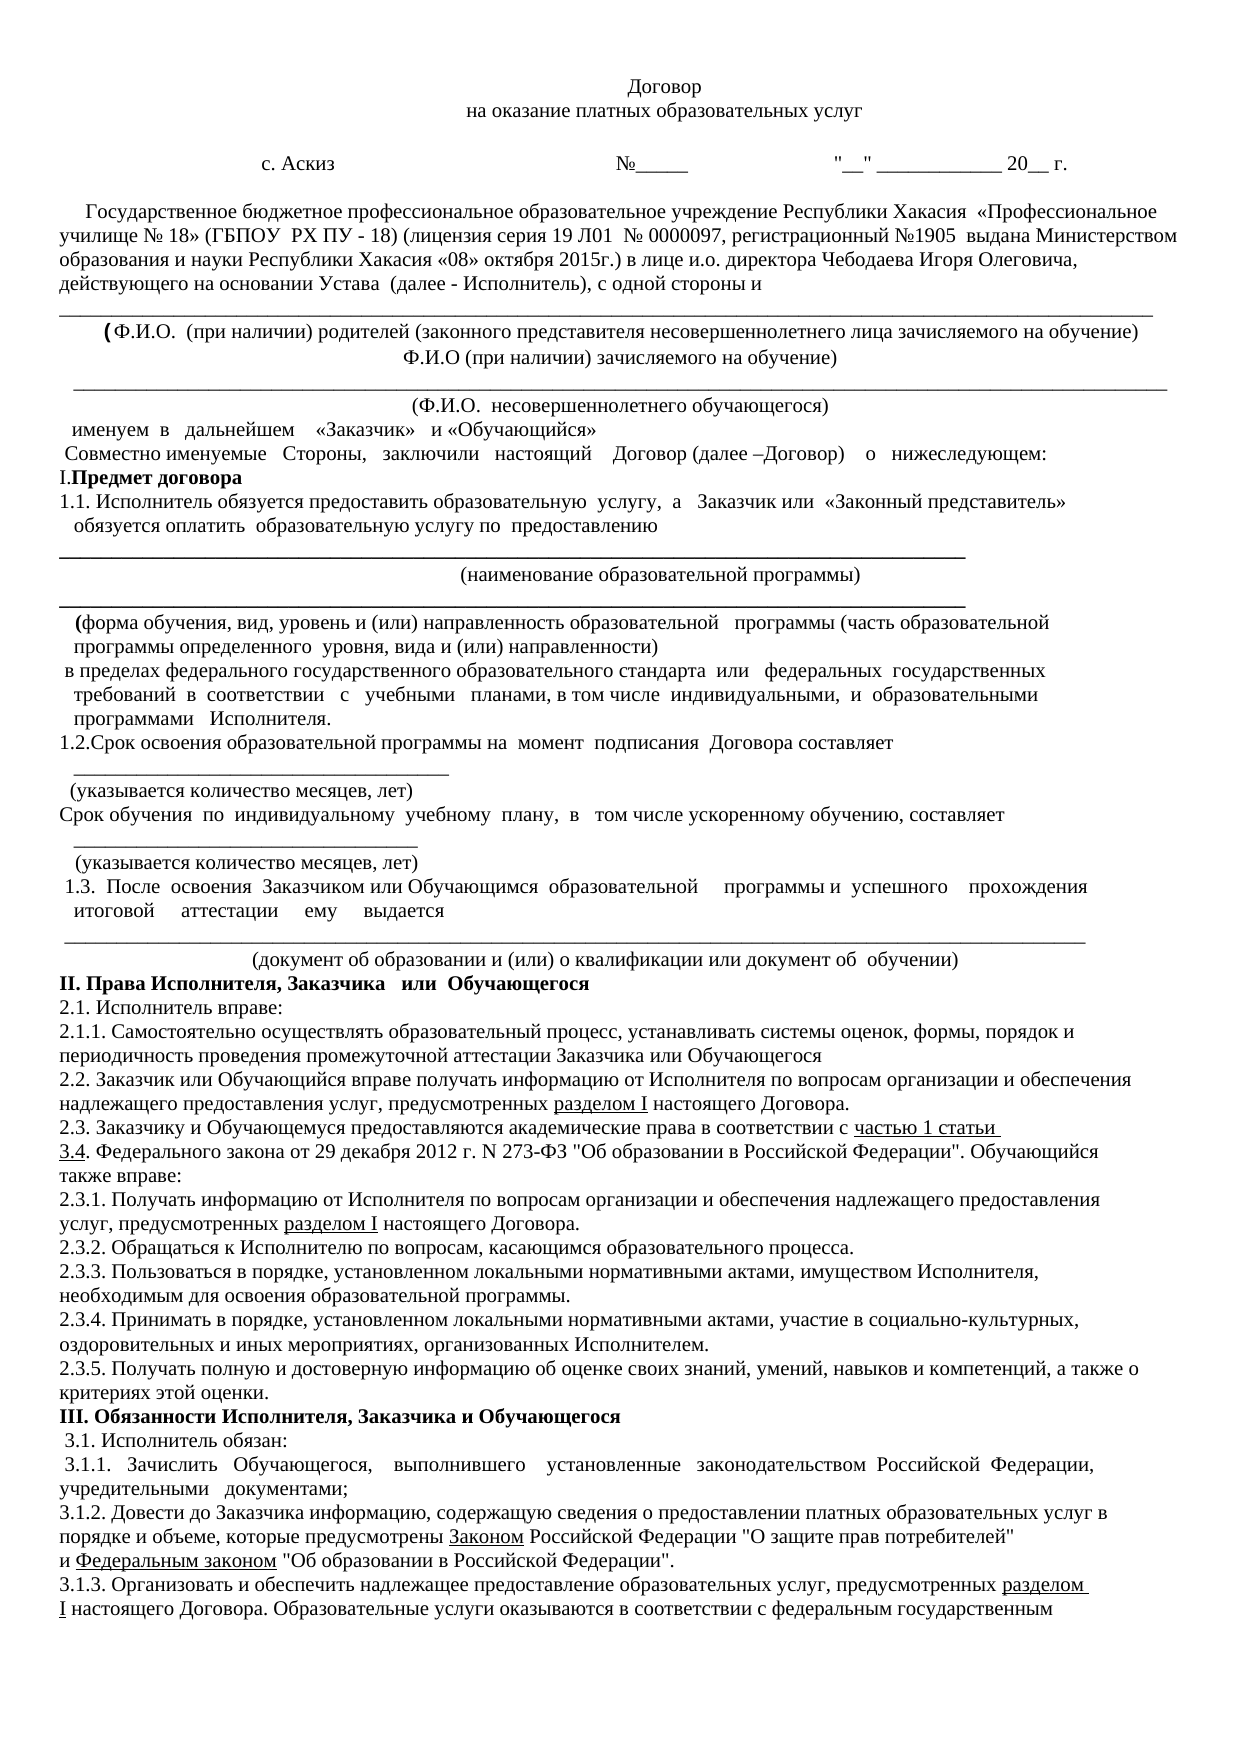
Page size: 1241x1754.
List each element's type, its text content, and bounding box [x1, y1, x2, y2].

text III. Обязанности Исполнителя, Заказчика и Обучающегося [59, 1404, 1152, 1428]
text 1.2.Срок освоения образовательной программы на момент подписания Договора составляет ____________________________________ [59, 730, 1152, 778]
text (указывается количество месяцев, лет) [59, 778, 1152, 802]
text 2.3.2. Обращаться к Исполнителю по вопросам, касающимся образовательного процесса. [59, 1235, 1152, 1259]
text 2.3.5. Получать полную и достоверную информацию об оценке своих знаний, умений, навыков и компетенций, а также о критериях этой оценки. [59, 1356, 1152, 1404]
text Совместно именуемые Стороны, заключили настоящий Договор (далее –Договор) о нижеследующем: [59, 441, 1181, 465]
text Государственное бюджетное профессиональное образовательное учреждение Республики Хакасия «Профессиональное училище № 18» (ГБПОУ РХ ПУ - 18) (лицензия серия 19 Л01 № 0000097, регистрационный №1905 выдана Министерством образования и науки Республики Хакасия «08» октября 2015г.) в лице и.о. директора Чебодаева Игоря Олеговича, действующего на основании Устава (далее - Исполнитель), с одной стороны и _________________________________________________________________________________________________________ [59, 199, 1181, 319]
text 2.1. Исполнитель вправе: [59, 994, 1152, 1019]
text 3.1.2. Довести до Заказчика информацию, содержащую сведения о предоставлении платных образовательных услуг в порядке и объеме, которые предусмотрены Законом Российской Федерации "О защите прав потребителей" и Федеральным законом "Об образовании в Российской Федерации". [59, 1500, 1152, 1572]
text (наименование образовательной программы) [59, 561, 1152, 586]
text 2.2. Заказчик или Обучающийся вправе получать информацию от Исполнителя по вопросам организации и обеспечения надлежащего предоставления услуг, предусмотренных разделом I настоящего Договора. [59, 1067, 1152, 1115]
text (документ об образовании и (или) о квалификации или документ об обучении) [59, 946, 1152, 971]
text Ф.И.О (при наличии) зачисляемого на обучение) [59, 345, 1181, 369]
text (указывается количество месяцев, лет) [59, 850, 1152, 874]
text в пределах федерального государственного образовательного стандарта или федеральных государственных требований в соответствии с учебными планами, в том числе индивидуальными, и образовательными программами Исполнителя. [59, 658, 1152, 730]
text 3.1.1. Зачислить Обучающегося, выполнившего установленные законодательством Российской Федерации, учредительными документами; [59, 1452, 1152, 1500]
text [59, 1572, 1152, 1620]
text Договор на оказание платных образовательных услуг [177, 74, 1152, 151]
text 2.3.3. Пользоваться в порядке, установленном локальными нормативными актами, имуществом Исполнителя, необходимым для освоения образовательной программы. [59, 1259, 1152, 1307]
text именуем в дальнейшем «Заказчик» и «Обучающийся» [59, 417, 1181, 441]
text _________________________________________________________________________________________________________ [59, 369, 1181, 393]
text 2.3. Заказчику и Обучающемуся предоставляются академические права в соответствии с частью 1 статьи 3.4. Федерального закона от 29 декабря 2012 г. N 273-ФЗ "Об образовании в Российской Федерации". Обучающийся также вправе: [59, 1115, 1152, 1187]
text _______________________________________________________________________________________ [59, 586, 1152, 609]
text 1.1. Исполнитель обязуется предоставить образовательную услугу, а Заказчик или «Законный представитель» обязуется оплатить образовательную услугу по предоставлению [59, 489, 1152, 537]
text (Ф.И.О. несовершеннолетнего обучающегося) [59, 393, 1181, 417]
text _______________________________________________________________________________________ [59, 537, 1152, 561]
text __________________________________________________________________________________________________ [59, 922, 1152, 946]
text 2.3.4. Принимать в порядке, установленном локальными нормативными актами, участие в социально-культурных, оздоровительных и иных мероприятиях, организованных Исполнителем. [59, 1307, 1152, 1356]
text 3.1. Исполнитель обязан: [59, 1428, 1152, 1452]
text II. Права Исполнителя, Заказчика или Обучающегося [59, 971, 1152, 994]
text (форма обучения, вид, уровень и (или) направленность образовательной программы (часть образовательной программы определенного уровня, вида и (или) направленности) [59, 609, 1152, 658]
text с. Аскиз №_____ "__" ____________ 20__ г. [177, 151, 1152, 175]
text 2.3.1. Получать информацию от Исполнителя по вопросам организации и обеспечения надлежащего предоставления услуг, предусмотренных разделом I настоящего Договора. [59, 1187, 1152, 1235]
text Срок обучения по индивидуальному учебному плану, в том числе ускоренному обучению, составляет _________________________________ [59, 802, 1152, 850]
text 1.3. После освоения Заказчиком или Обучающимся образовательной программы и успешного прохождения итоговой аттестации ему выдается [59, 874, 1152, 922]
text (Ф.И.О. (при наличии) родителей (законного представителя несовершеннолетнего лица зачисляемого на обучение) [59, 319, 1181, 345]
text I.Предмет договора [59, 465, 1181, 489]
text 2.1.1. Самостоятельно осуществлять образовательный процесс, устанавливать системы оценок, формы, порядок и периодичность проведения промежуточной аттестации Заказчика или Обучающегося [59, 1019, 1152, 1067]
